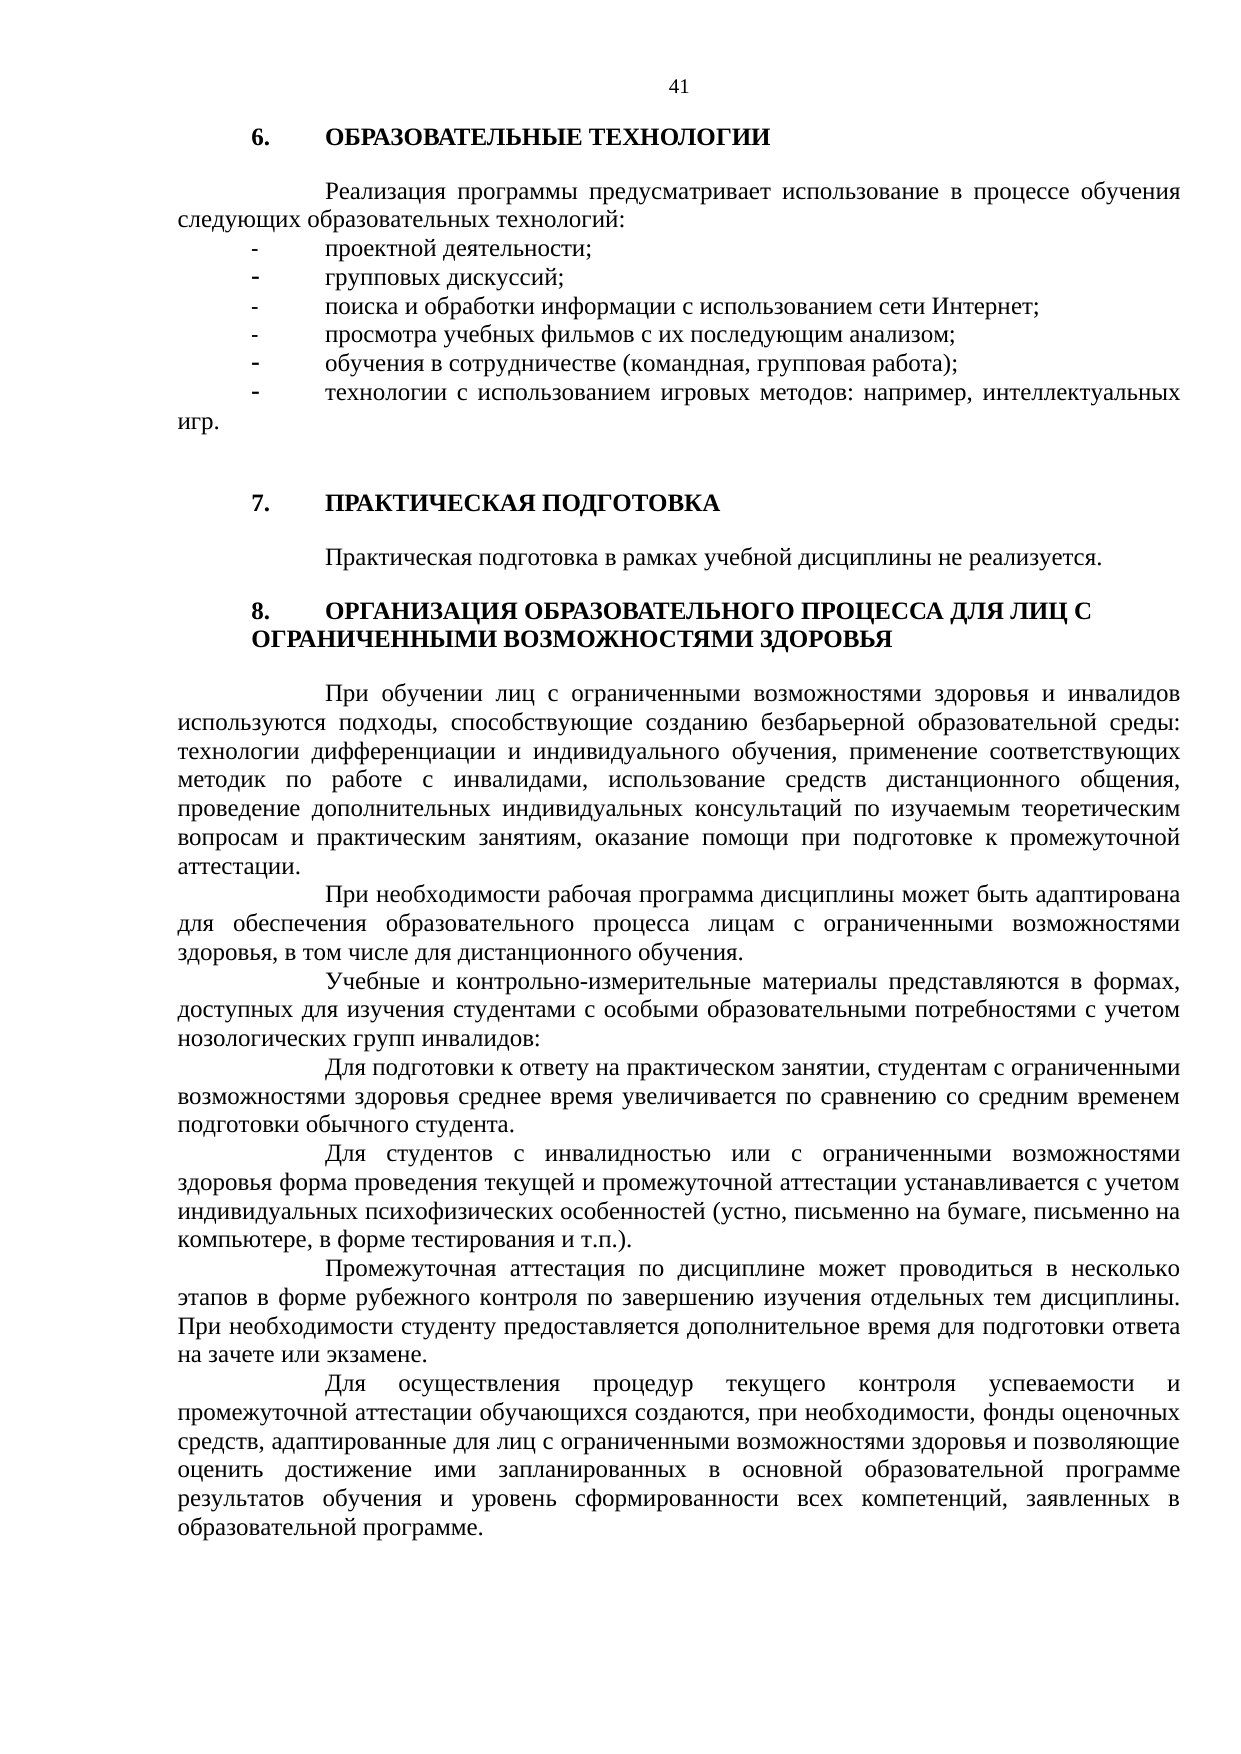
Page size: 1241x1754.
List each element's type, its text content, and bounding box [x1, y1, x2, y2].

list Для студентов с инвалидностью или с ограниченными возможностями здоровья форма проведения текущей и промежуточной аттестации устанавливается с учетом индивидуальных психофизических особенностей (устно, письменно на бумаге, письменно на компьютере, в форме тестирования и т.п.). [177, 1138, 1181, 1253]
list ПРАКТИЧЕСКАЯ ПОДГОТОВКА [251, 488, 1181, 517]
list проектной деятельности; [177, 233, 1181, 262]
list При обучении лиц с ограниченными возможностями здоровья и инвалидов используются подходы, способствующие созданию безбарьерной образовательной среды: технологии дифференциации и индивидуального обучения, применение соответствующих методик по работе с инвалидами, использование средств дистанционного общения, проведение дополнительных индивидуальных консультаций по изучаемым теоретическим вопросам и практическим занятиям, оказание помощи при подготовке к промежуточной аттестации. [177, 678, 1181, 879]
list Практическая подготовка в рамках учебной дисциплины не реализуется. [177, 542, 1181, 571]
list Для осуществления процедур текущего контроля успеваемости и промежуточной аттестации обучающихся создаются, при необходимости, фонды оценочных средств, адаптированные для лиц с ограниченными возможностями здоровья и позволяющие оценить достижение ими запланированных в основной образовательной программе результатов обучения и уровень сформированности всех компетенций, заявленных в образовательной программе. [177, 1368, 1181, 1541]
list обучения в сотрудничестве (командная, групповая работа); [177, 348, 1181, 377]
list просмотра учебных фильмов с их последующим анализом; [177, 319, 1181, 348]
list Для подготовки к ответу на практическом занятии, студентам с ограниченными возможностями здоровья среднее время увеличивается по сравнению со средним временем подготовки обычного студента. [177, 1052, 1181, 1138]
list групповых дискуссий; [177, 262, 1181, 291]
list поиска и обработки информации с использованием сети Интернет; [177, 291, 1181, 319]
list При необходимости рабочая программа дисциплины может быть адаптирована для обеспечения образовательного процесса лицам с ограниченными возможностями здоровья, в том числе для дистанционного обучения. [177, 879, 1181, 966]
list Реализация программы предусматривает использование в процессе обучения следующих образовательных технологий: [177, 176, 1181, 233]
list Промежуточная аттестация по дисциплине может проводиться в несколько этапов в форме рубежного контроля по завершению изучения отдельных тем дисциплины. При необходимости студенту предоставляется дополнительное время для подготовки ответа на зачете или экзамене. [177, 1253, 1181, 1368]
list технологии с использованием игровых методов: например, интеллектуальных игр. [177, 377, 1181, 434]
subtitle ОРГАНИЗАЦИЯ ОБРАЗОВАТЕЛЬНОГО ПРОЦЕССА ДЛЯ ЛИЦ С ОГРАНИЧЕННЫМИ ВОЗМОЖНОСТЯМИ ЗДОРОВЬЯ [251, 596, 1181, 653]
subtitle ОБРАЗОВАТЕЛЬНЫЕ ТЕХНОЛОГИИ [251, 122, 1181, 151]
list Учебные и контрольно-измерительные материалы представляются в формах, доступных для изучения студентами с особыми образовательными потребностями с учетом нозологических групп инвалидов: [177, 966, 1181, 1052]
